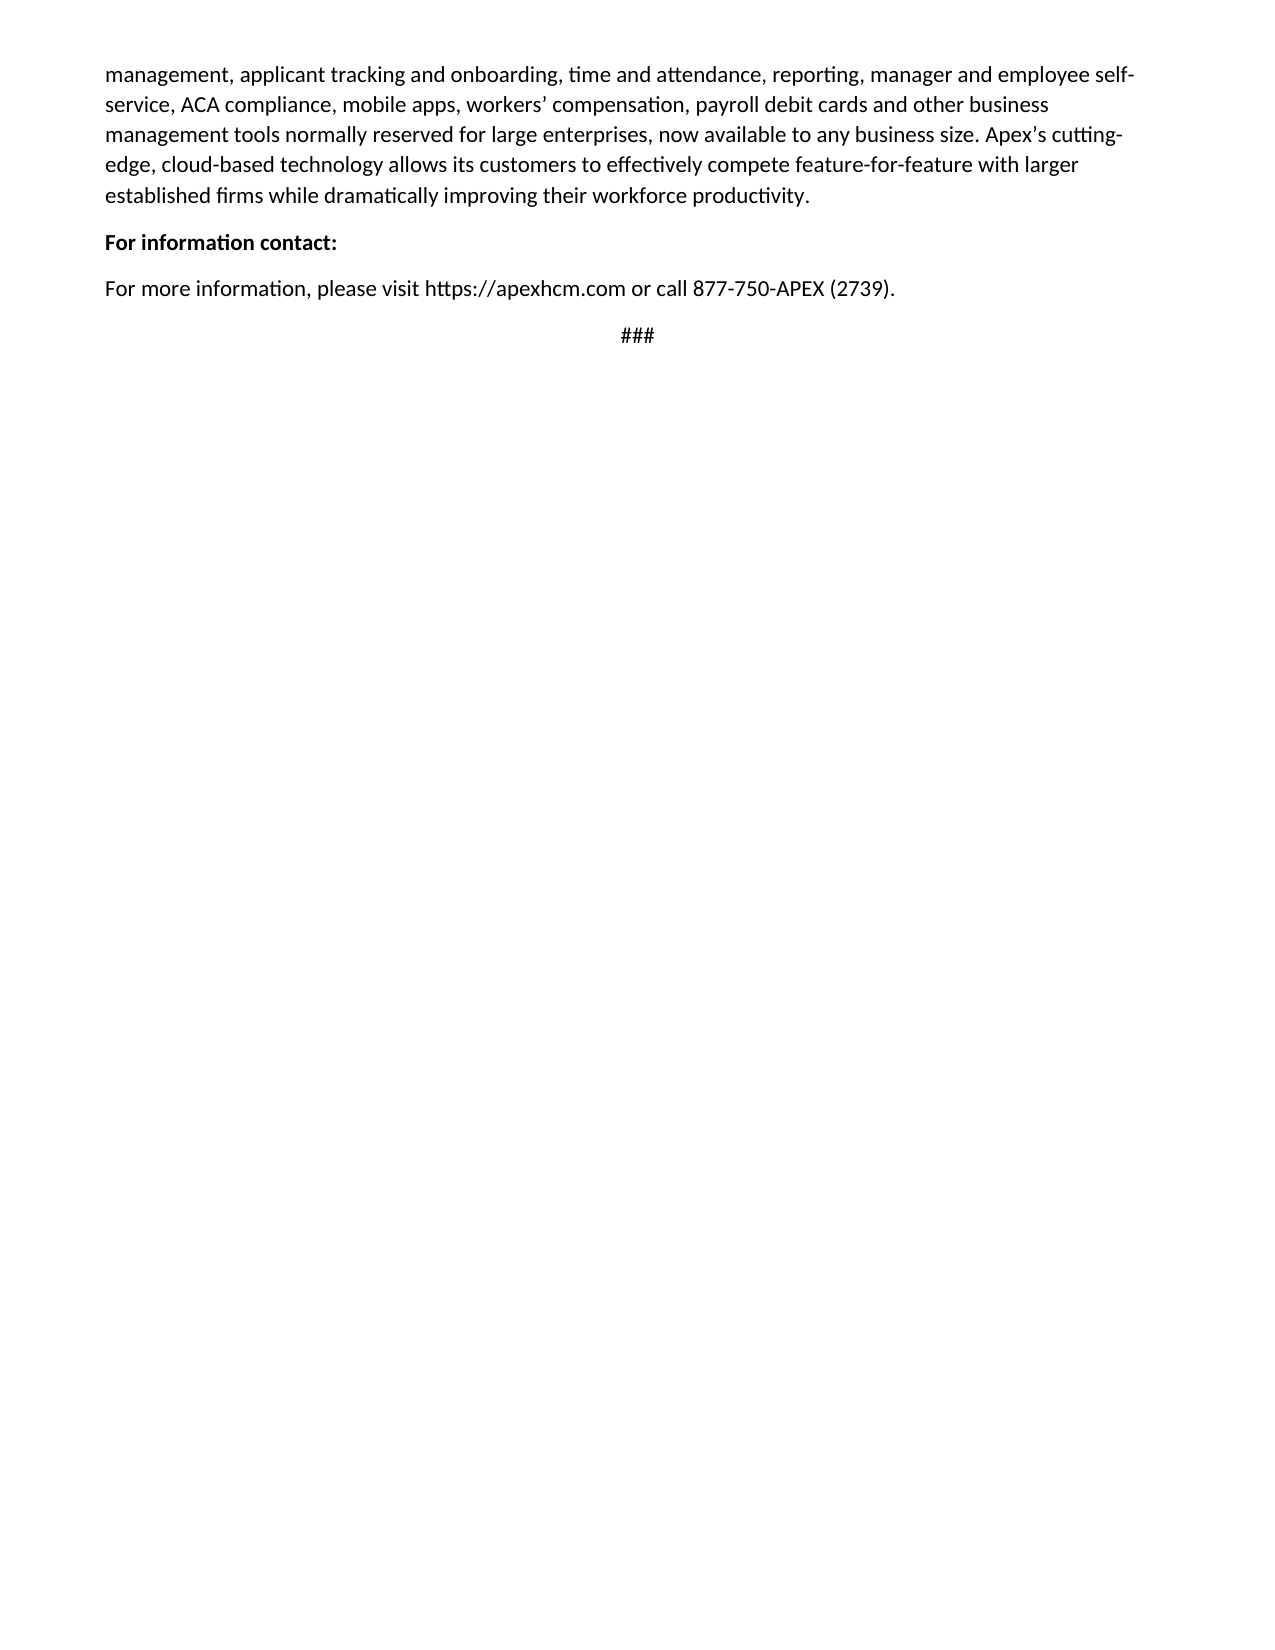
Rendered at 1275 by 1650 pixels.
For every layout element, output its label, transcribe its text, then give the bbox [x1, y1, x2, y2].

text For information contact: [105, 228, 1170, 256]
text ### [105, 321, 1170, 349]
text For more information, please visit https://apexhcm.com or call 877-750-APEX (2739). [105, 274, 1170, 303]
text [105, 60, 1170, 209]
